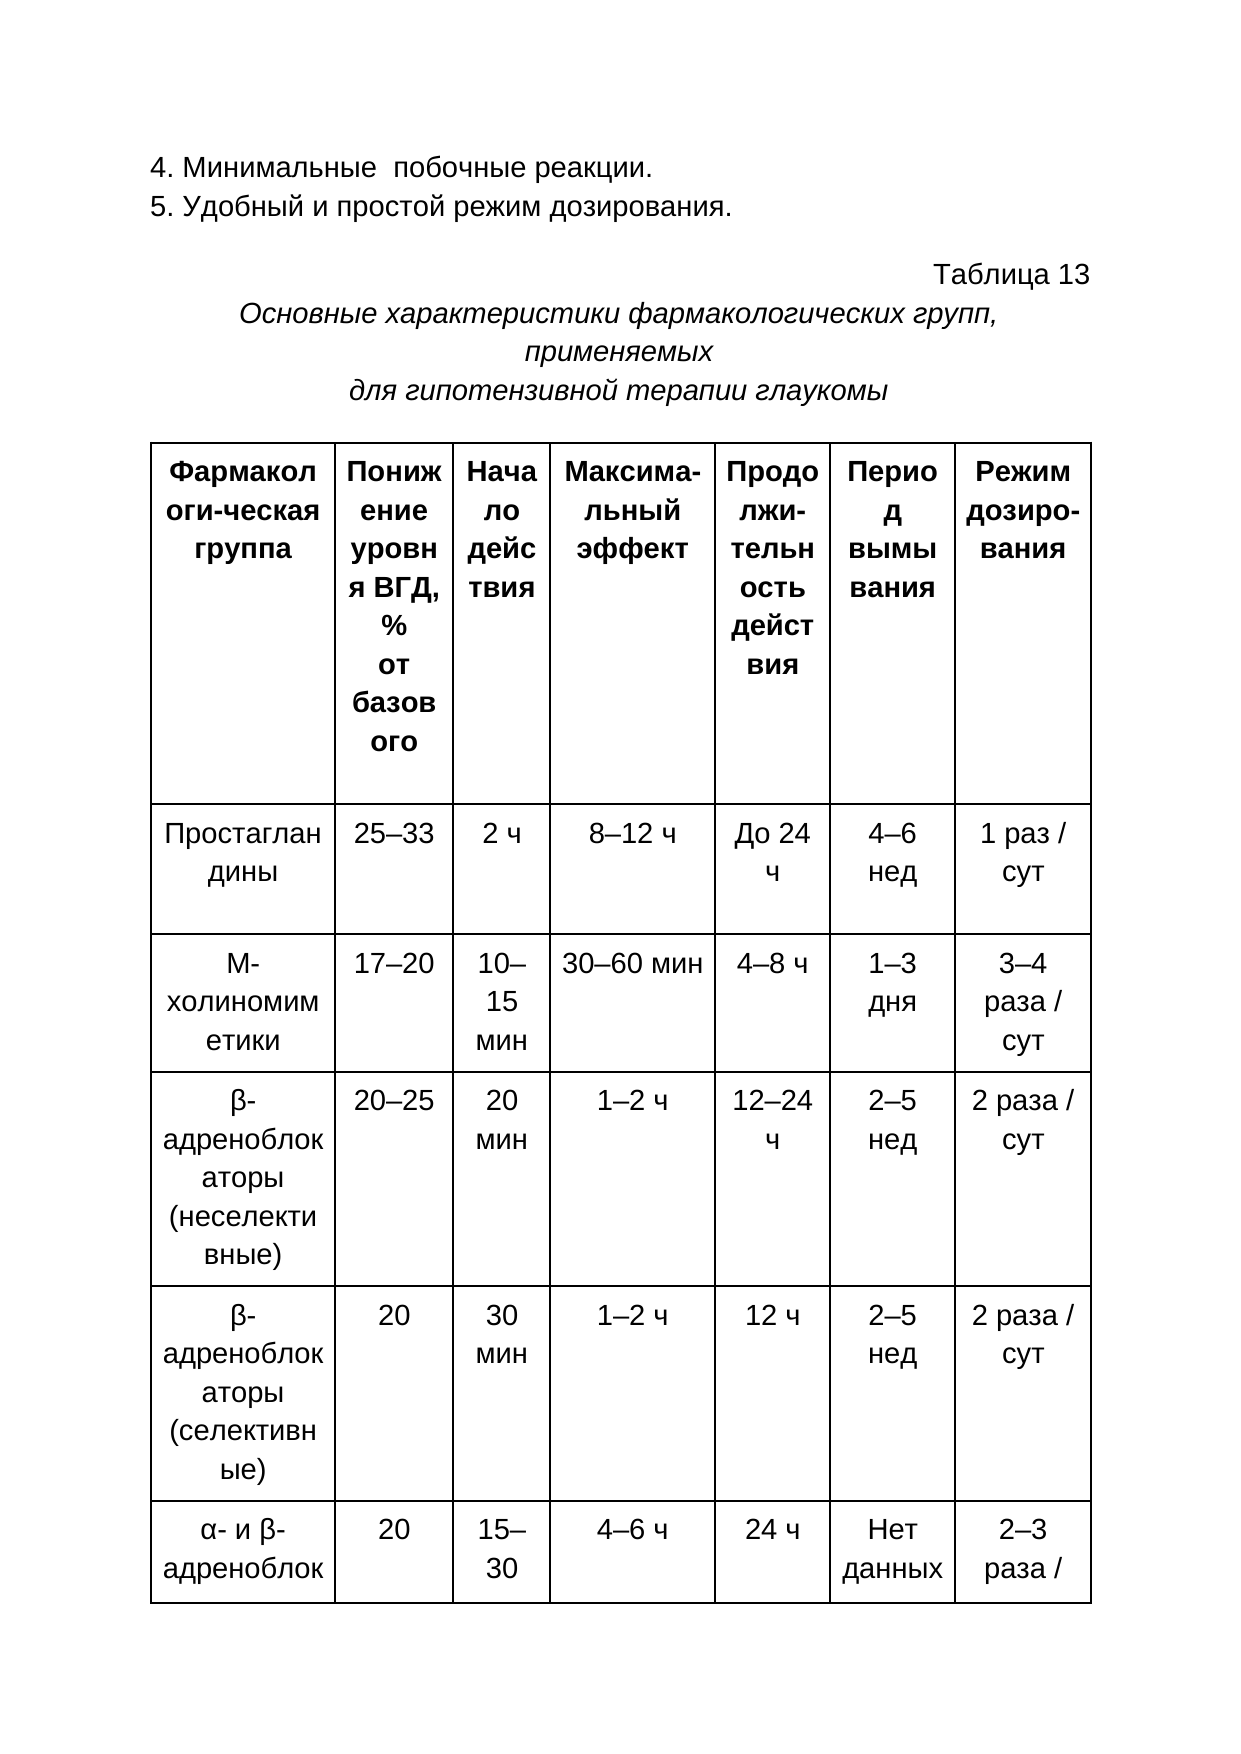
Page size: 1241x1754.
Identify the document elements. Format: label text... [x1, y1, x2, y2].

table_cell 4–6 нед [831, 805, 954, 933]
table_cell 4–6 ч [551, 1502, 714, 1602]
table_cell 24 ч [716, 1502, 829, 1602]
table_cell 2–3 раза / сут [956, 1502, 1090, 1602]
text 5. Удобный и простой режим дозирования. [150, 188, 1090, 222]
table_cell Нет данных [831, 1502, 954, 1602]
table_cell β-адреноблокаторы (неселективные) [152, 1073, 334, 1285]
table_cell 12–24 ч [716, 1073, 829, 1285]
text 4. Минимальные побочные реакции. [150, 150, 1090, 183]
table_cell Простагландины [152, 805, 334, 933]
table_cell 2 раза / сут [956, 1287, 1090, 1500]
text Таблица 13 [150, 257, 1090, 291]
table_cell 2 раза / сут [956, 1073, 1090, 1285]
table_cell 8–12 ч [551, 805, 714, 933]
table_header Продолжи-тельность действия [716, 444, 829, 803]
table_cell 4–8 ч [716, 935, 829, 1071]
table_cell 15–30 мин [454, 1502, 549, 1602]
table_cell 1 раз / сут [956, 805, 1090, 933]
table_cell 2–5 нед [831, 1287, 954, 1500]
table_cell β-адреноблокаторы (селективные) [152, 1287, 334, 1500]
table_cell 1–2 ч [551, 1287, 714, 1500]
text для гипотензивной терапии глаукомы [150, 373, 1090, 406]
table_header Понижение уровня ВГД, % от базового [336, 444, 452, 803]
table_header Фармакологи-ческая группа [152, 444, 334, 803]
table_cell 2–5 нед [831, 1073, 954, 1285]
table_cell 12 ч [716, 1287, 829, 1500]
table_cell 17–20 [336, 935, 452, 1071]
table_cell 1–2 ч [551, 1073, 714, 1285]
table_header Начало действия [454, 444, 549, 803]
table_header Режим дозиро-вания [956, 444, 1090, 803]
table_cell 30–60 мин [551, 935, 714, 1071]
table_cell 20 [336, 1287, 452, 1500]
table_cell М-холиномиметики [152, 935, 334, 1071]
table_header Максима-льный эффект [551, 444, 714, 803]
table_cell 20 мин [454, 1073, 549, 1285]
table_cell 2 ч [454, 805, 549, 933]
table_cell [152, 1502, 334, 1602]
table_cell 30 мин [454, 1287, 549, 1500]
table_cell 10–15 мин [454, 935, 549, 1071]
table_cell 25–33 [336, 805, 452, 933]
table_cell 3–4 раза / сут [956, 935, 1090, 1071]
text Основные характеристики фармакологических групп, применяемых [150, 296, 1090, 368]
table_cell 20–25 [336, 1073, 452, 1285]
table_cell До 24 ч [716, 805, 829, 933]
table_header Период вымывания [831, 444, 954, 803]
table_cell 20 [336, 1502, 452, 1602]
table_cell 1–3 дня [831, 935, 954, 1071]
